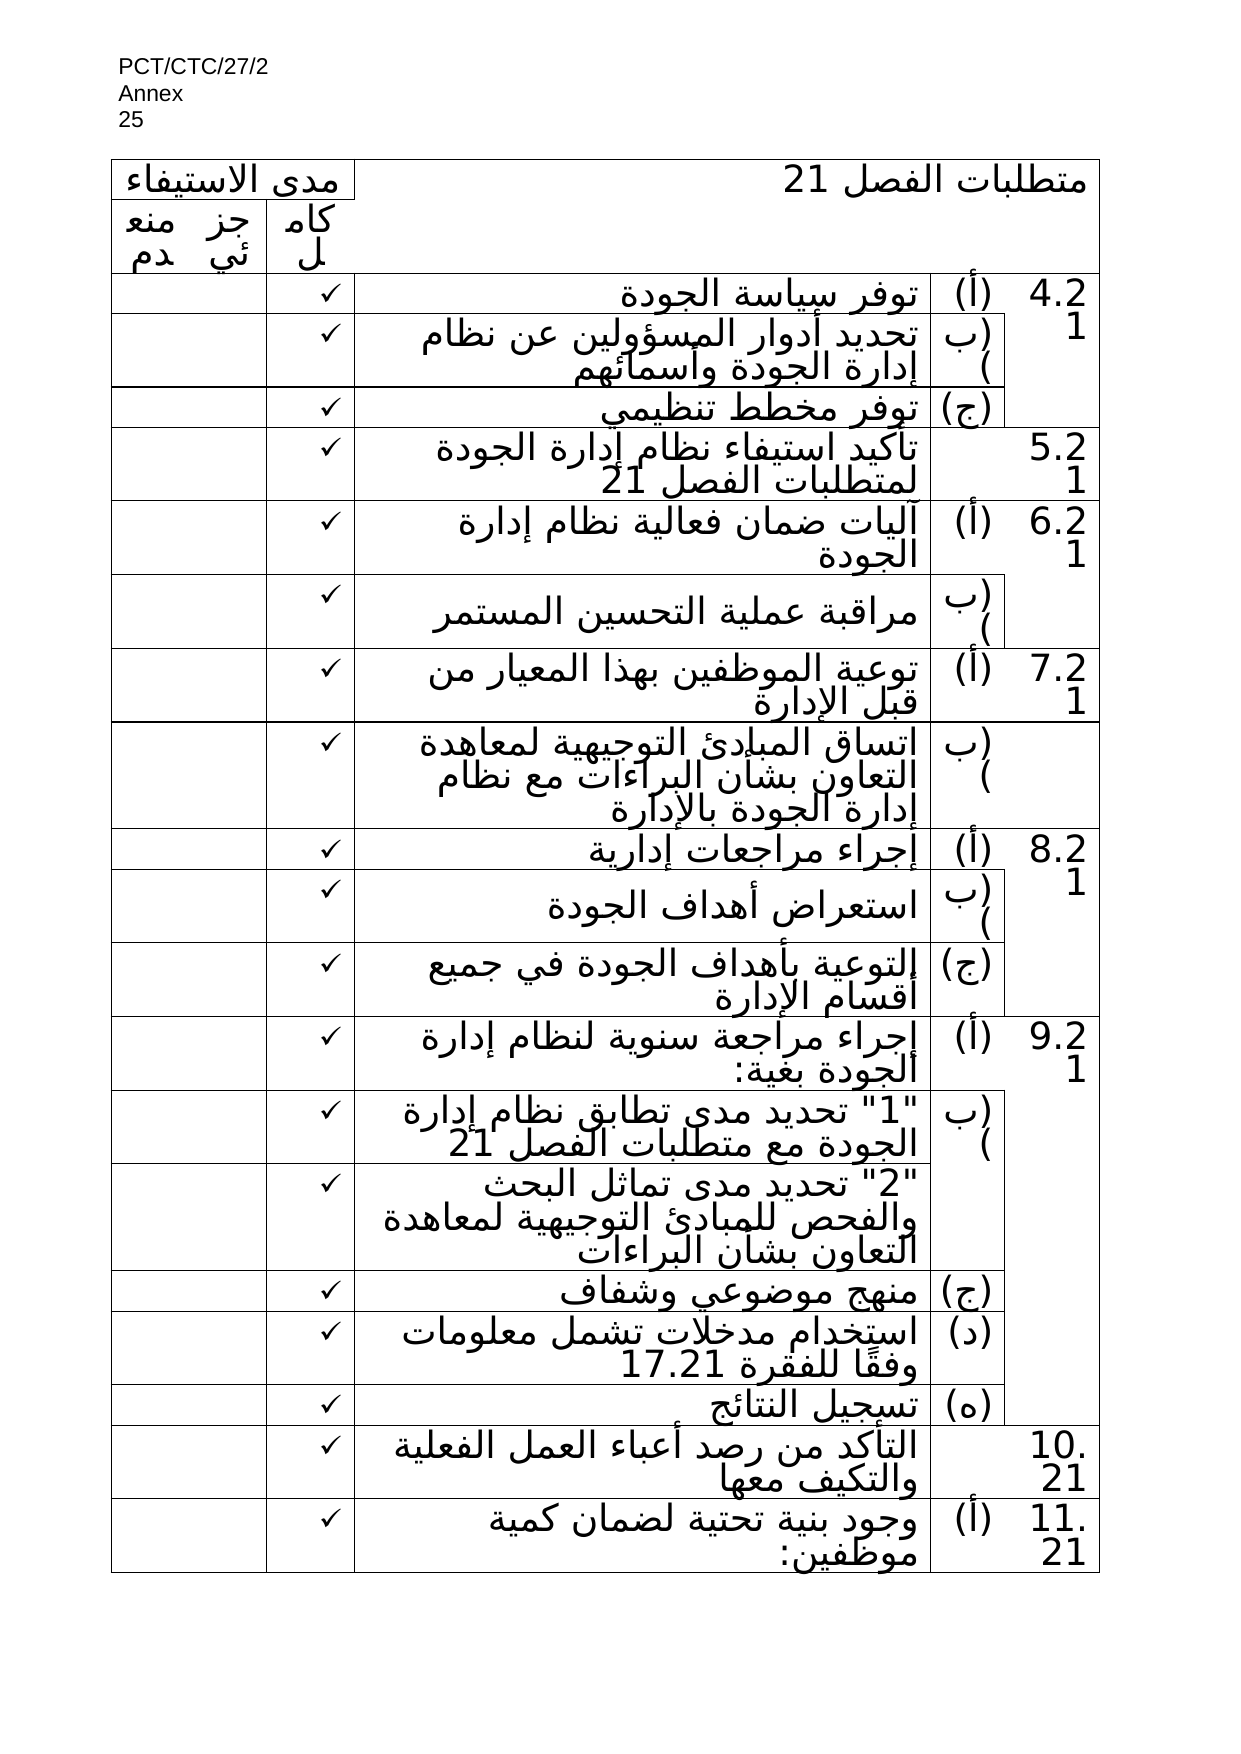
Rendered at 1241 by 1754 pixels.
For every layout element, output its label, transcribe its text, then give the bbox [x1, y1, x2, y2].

table_cell [192, 575, 266, 648]
table_cell [112, 1271, 192, 1311]
table_cell [267, 1499, 354, 1572]
table_cell [112, 1164, 192, 1270]
table_cell [112, 1312, 192, 1384]
table_cell 9.21 [1004, 1017, 1099, 1424]
table_cell [1004, 723, 1099, 828]
table_cell 5.21 [1004, 428, 1099, 500]
table_cell [192, 428, 266, 500]
table_cell (أ) [931, 274, 1004, 313]
table_cell [112, 314, 192, 386]
table_cell [192, 943, 266, 1016]
table_cell (ب) [931, 575, 1004, 648]
table_cell 6.21 [1004, 501, 1099, 648]
table_cell [192, 1271, 266, 1311]
table_cell [112, 501, 192, 574]
table_cell [267, 943, 354, 1016]
table_cell [192, 1385, 266, 1424]
table_cell 11.21 [1004, 1499, 1099, 1572]
table_cell [192, 829, 266, 869]
table_cell [192, 1091, 266, 1163]
table_cell [112, 1091, 192, 1163]
table_cell [112, 723, 192, 828]
table_cell [112, 1499, 192, 1572]
table_cell [267, 575, 354, 648]
table_cell [192, 1164, 266, 1270]
table_cell [267, 723, 354, 828]
table_cell 7.21 [1004, 649, 1099, 721]
table_header متطلبات الفصل 21 [355, 160, 1099, 272]
table_cell [112, 274, 192, 313]
table_cell [112, 870, 192, 942]
table_cell (ب) [931, 870, 1004, 942]
table_cell منعدم [112, 200, 192, 272]
table_cell إجراء مراجعة سنوية لنظام إدارة الجودة بغية: [355, 1017, 930, 1089]
table_cell [267, 388, 354, 427]
table_cell [267, 1017, 354, 1089]
table_cell توفر سياسة الجودة [355, 274, 930, 313]
table_cell مراقبة عملية التحسين المستمر [355, 575, 930, 648]
table_cell التأكد من رصد أعباء العمل الفعلية والتكيف معها [355, 1426, 930, 1498]
table_cell [192, 870, 266, 942]
table_cell [267, 1164, 354, 1270]
table_cell إجراء مراجعات إدارية [355, 829, 930, 869]
table_cell اتساق المبادئ التوجيهية لمعاهدة التعاون بشأن البراءات مع نظام إدارة الجودة بالإدارة [355, 723, 930, 828]
table_cell [192, 1312, 266, 1384]
table_cell (أ) [931, 1499, 1004, 1572]
table_cell 8.21 [1004, 829, 1099, 1016]
table_cell [267, 274, 354, 313]
table_cell [267, 1426, 354, 1498]
table_cell (ج) [931, 943, 1004, 1016]
table_cell [112, 1426, 192, 1498]
table_cell [192, 274, 266, 313]
table_cell توعية الموظفين بهذا المعيار من قبل الإدارة [355, 649, 930, 721]
table_cell تحديد أدوار المسؤولين عن نظام إدارة الجودة وأسمائهم [355, 314, 930, 386]
table_cell (ج) [931, 1271, 1004, 1311]
table_cell منهج موضوعي وشفاف [355, 1271, 930, 1311]
table_cell التوعية بأهداف الجودة في جميع أقسام الإدارة [355, 943, 930, 1016]
table_cell [112, 1385, 192, 1424]
table_cell [192, 501, 266, 574]
table_cell [267, 428, 354, 500]
table_cell [267, 1091, 354, 1163]
table_cell [112, 428, 192, 500]
table_cell وجود بنية تحتية لضمان كمية موظفين: [355, 1499, 930, 1572]
table_cell [192, 723, 266, 828]
table_cell [112, 829, 192, 869]
table_cell (ج) [931, 388, 1004, 427]
table_cell (أ) [931, 1017, 1004, 1089]
table_cell [192, 1499, 266, 1572]
table_cell [267, 314, 354, 386]
table_cell تسجيل النتائج [355, 1385, 930, 1424]
table_cell (ب) [931, 1091, 1004, 1270]
table_cell آليات ضمان فعالية نظام إدارة الجودة [355, 501, 930, 574]
table_cell توفر مخطط تنظيمي [355, 388, 930, 427]
table_cell [112, 575, 192, 648]
table_cell جزئي [192, 200, 266, 272]
table_cell [931, 428, 1004, 500]
table_cell [192, 314, 266, 386]
table_cell [112, 943, 192, 1016]
table_cell [192, 649, 266, 721]
table_cell (أ) [931, 501, 1004, 574]
table_cell [192, 388, 266, 427]
table_cell "2" تحديد مدى تماثل البحث والفحص للمبادئ التوجيهية لمعاهدة التعاون بشأن البراءات [355, 1164, 930, 1270]
table_cell [267, 501, 354, 574]
table_cell [112, 649, 192, 721]
table_cell (ب) [931, 314, 1004, 386]
table_cell [112, 388, 192, 427]
table_cell [192, 1426, 266, 1498]
table_cell [267, 1271, 354, 1311]
table_cell [267, 1385, 354, 1424]
table_cell 4.21 [1004, 274, 1099, 427]
table_cell [267, 829, 354, 869]
table_cell تأكيد استيفاء نظام إدارة الجودة لمتطلبات الفصل 21 [355, 428, 930, 500]
table_cell [267, 870, 354, 942]
table_cell استعراض أهداف الجودة [355, 870, 930, 942]
table_cell "1" تحديد مدى تطابق نظام إدارة الجودة مع متطلبات الفصل 21 [355, 1091, 930, 1163]
table_cell (أ) [931, 649, 1004, 721]
table_cell [112, 1017, 192, 1089]
table_header مدى الاستيفاء [112, 160, 354, 199]
table_cell (د) [931, 1312, 1004, 1384]
table_cell 10.21 [1004, 1426, 1099, 1498]
table_cell [192, 1017, 266, 1089]
table_cell [267, 649, 354, 721]
table_cell (ه) [931, 1385, 1004, 1424]
table_cell [931, 1426, 1004, 1498]
table_cell [267, 1312, 354, 1384]
table_cell (أ) [931, 829, 1004, 869]
table_cell (ب) [931, 723, 1004, 828]
table_cell كامل [267, 200, 354, 272]
table_cell استخدام مدخلات تشمل معلومات وفقًا للفقرة 17.21 [355, 1312, 930, 1384]
